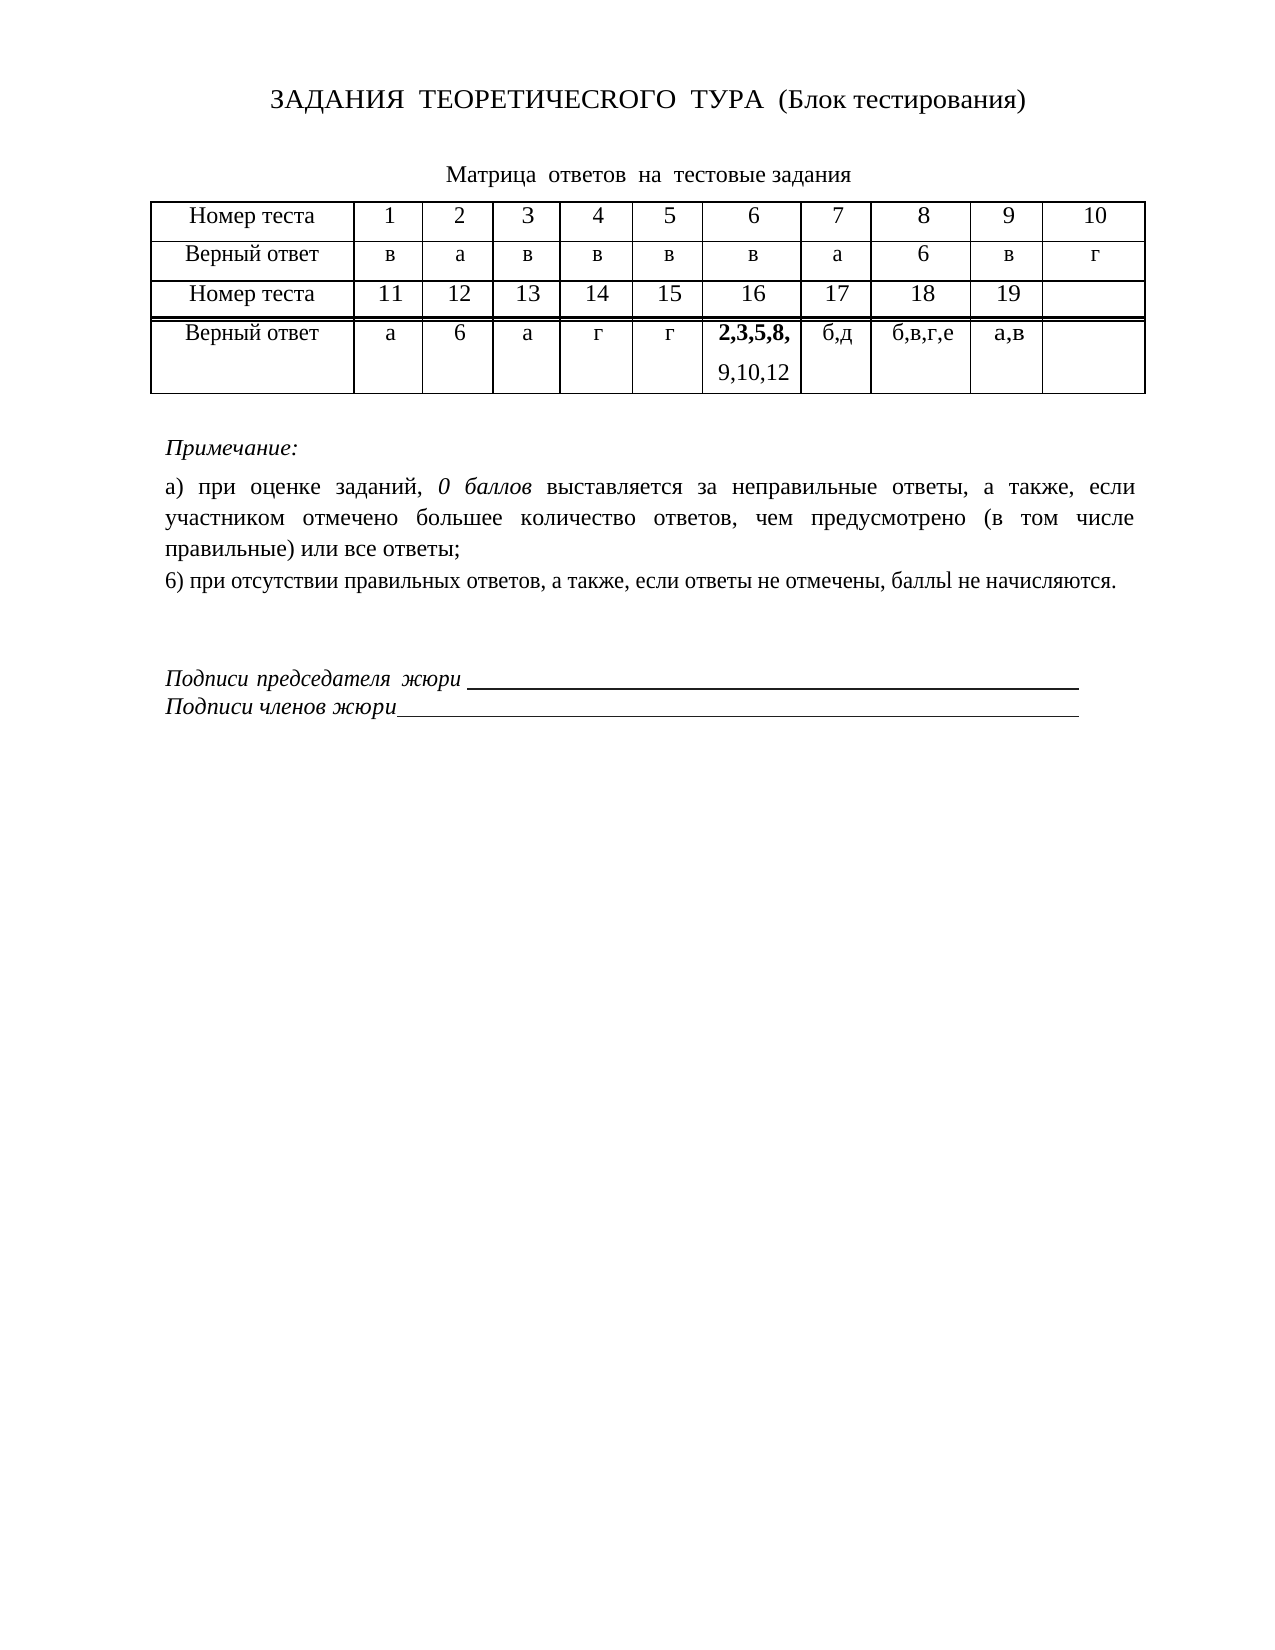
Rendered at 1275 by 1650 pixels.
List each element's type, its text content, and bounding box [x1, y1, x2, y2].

table_cell [1043, 322, 1144, 393]
table_cell [1043, 282, 1144, 316]
table_cell 6 [872, 242, 970, 280]
table_cell а [802, 242, 870, 280]
table_header 4 [561, 203, 632, 241]
table_cell г [1043, 242, 1144, 280]
text Матрица ответов на тестовые задания [446, 160, 1158, 188]
text Примечание: [165, 434, 1158, 460]
table_cell а [494, 322, 559, 393]
table_cell 6 [423, 322, 492, 393]
table_header 5 [633, 203, 702, 241]
table_cell Верный ответ [152, 242, 353, 280]
table_cell 15 [633, 282, 702, 316]
text Подписи председателя жюри Подписи членов жюри [165, 665, 1084, 719]
table_header 6 [703, 203, 800, 241]
table_cell 17 [802, 282, 870, 316]
table_cell в [633, 242, 702, 280]
table_cell в [703, 242, 800, 280]
table_cell Верный ответ [152, 322, 353, 393]
table_cell а [423, 242, 492, 280]
table_header 8 [872, 203, 970, 241]
text 6) при отсутствии правильных ответов, а также, если ответы не отмечены, балльl не начисляются. [165, 566, 1158, 593]
table_header 9 [971, 203, 1042, 241]
table_cell в [971, 242, 1042, 280]
table_cell в [494, 242, 559, 280]
table_header 7 [802, 203, 870, 241]
table_cell 14 [561, 282, 632, 316]
table_header 3 [494, 203, 559, 241]
table_cell г [633, 322, 702, 393]
table_cell б,в,г,е [872, 322, 970, 393]
text ЗАДАНИЯ ТЕОРЕТИЧЕСRОГО TУPA (Блок тестирования) [270, 83, 1158, 114]
table_cell б,д [802, 322, 870, 393]
table_header 2 [423, 203, 492, 241]
table_cell 13 [494, 282, 559, 316]
table_header Номер теста [152, 203, 353, 241]
table_cell г [561, 322, 632, 393]
table_header 1 [355, 203, 422, 241]
table_cell а [355, 322, 422, 393]
text а) при оценке заданий, 0 баллов выставляется за неправильные ответы, а также, если участником отмечено большее количество ответов, чем предусмотрено (в том числе правильные) или все ответы; [165, 472, 1136, 562]
table_cell в [561, 242, 632, 280]
table_cell 19 [971, 282, 1042, 316]
table_cell 12 [423, 282, 492, 316]
table_cell Номер теста [152, 282, 353, 316]
table_cell 11 [355, 282, 422, 316]
table_cell 2,3,5,8, 9,10,12 [703, 322, 800, 393]
table_cell 18 [872, 282, 970, 316]
table_cell 16 [703, 282, 800, 316]
table_cell а,в [971, 322, 1042, 393]
table_cell в [355, 242, 422, 280]
table_header 10 [1043, 203, 1144, 241]
